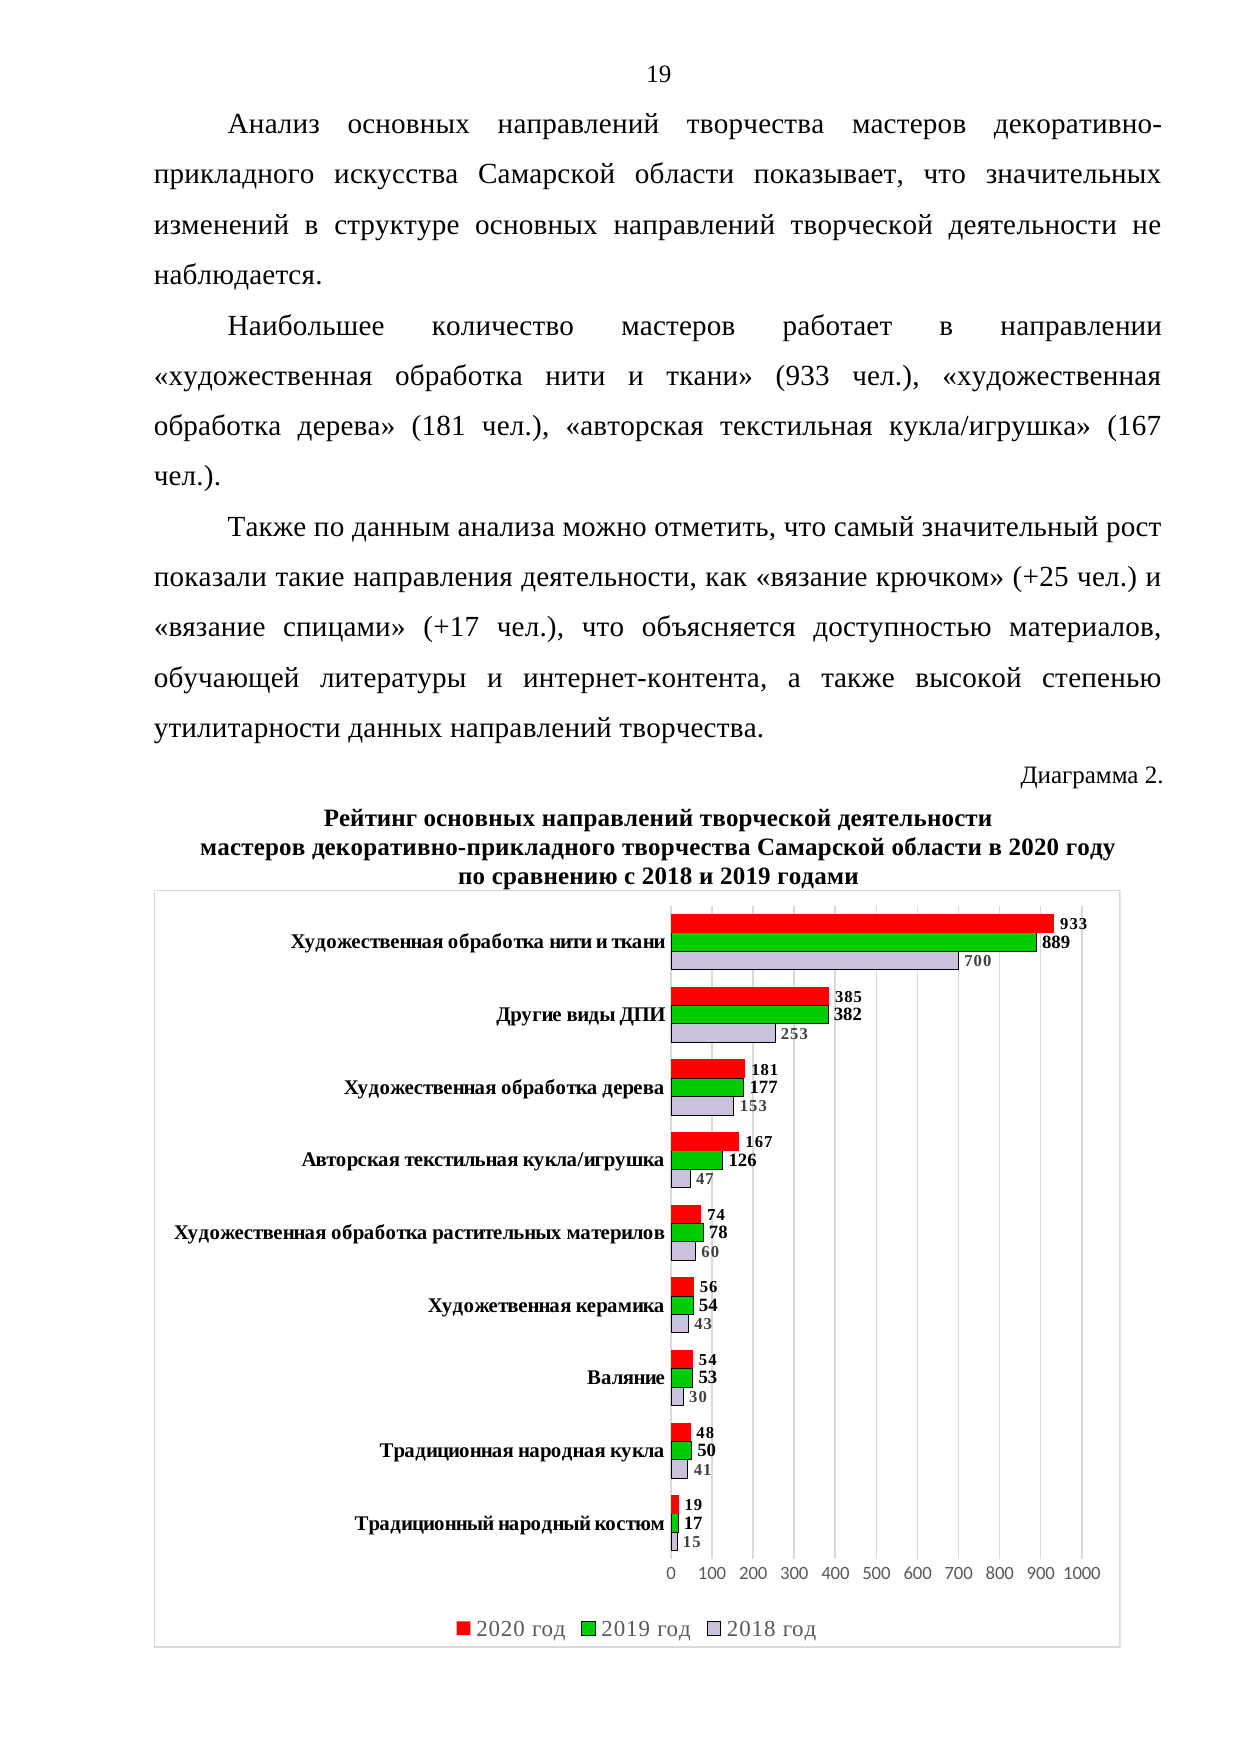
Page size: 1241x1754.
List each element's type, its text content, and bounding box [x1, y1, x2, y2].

text мастеров декоративно-прикладного творчества Самарской области в 2020 году [153, 832, 1163, 861]
text Наибольшее количество мастеров работает в направлении «художественная обработка нити и ткани» (933 чел.), «художественная обработка дерева» (181 чел.), «авторская текстильная кукла/игрушка» (167 чел.). [153, 308, 1163, 492]
text Также по данным анализа можно отметить, что самый значительный рост показали такие направления деятельности, как «вязание крючком» (+25 чел.) и «вязание спицами» (+17 чел.), что объясняется доступностью материалов, обучающей литературы и интернет-контента, а также высокой степенью утилитарности данных направлений творчества. [153, 509, 1163, 744]
text по сравнению с 2018 и 2019 годами [153, 861, 1163, 890]
text Диаграмма 2. [153, 760, 1163, 789]
text Рейтинг основных направлений творческой деятельности [153, 803, 1163, 832]
text Анализ основных направлений творчества мастеров декоративно-прикладного искусства Самарской области показывает, что значительных изменений в структуре основных направлений творческой деятельности не наблюдается. [153, 106, 1163, 291]
